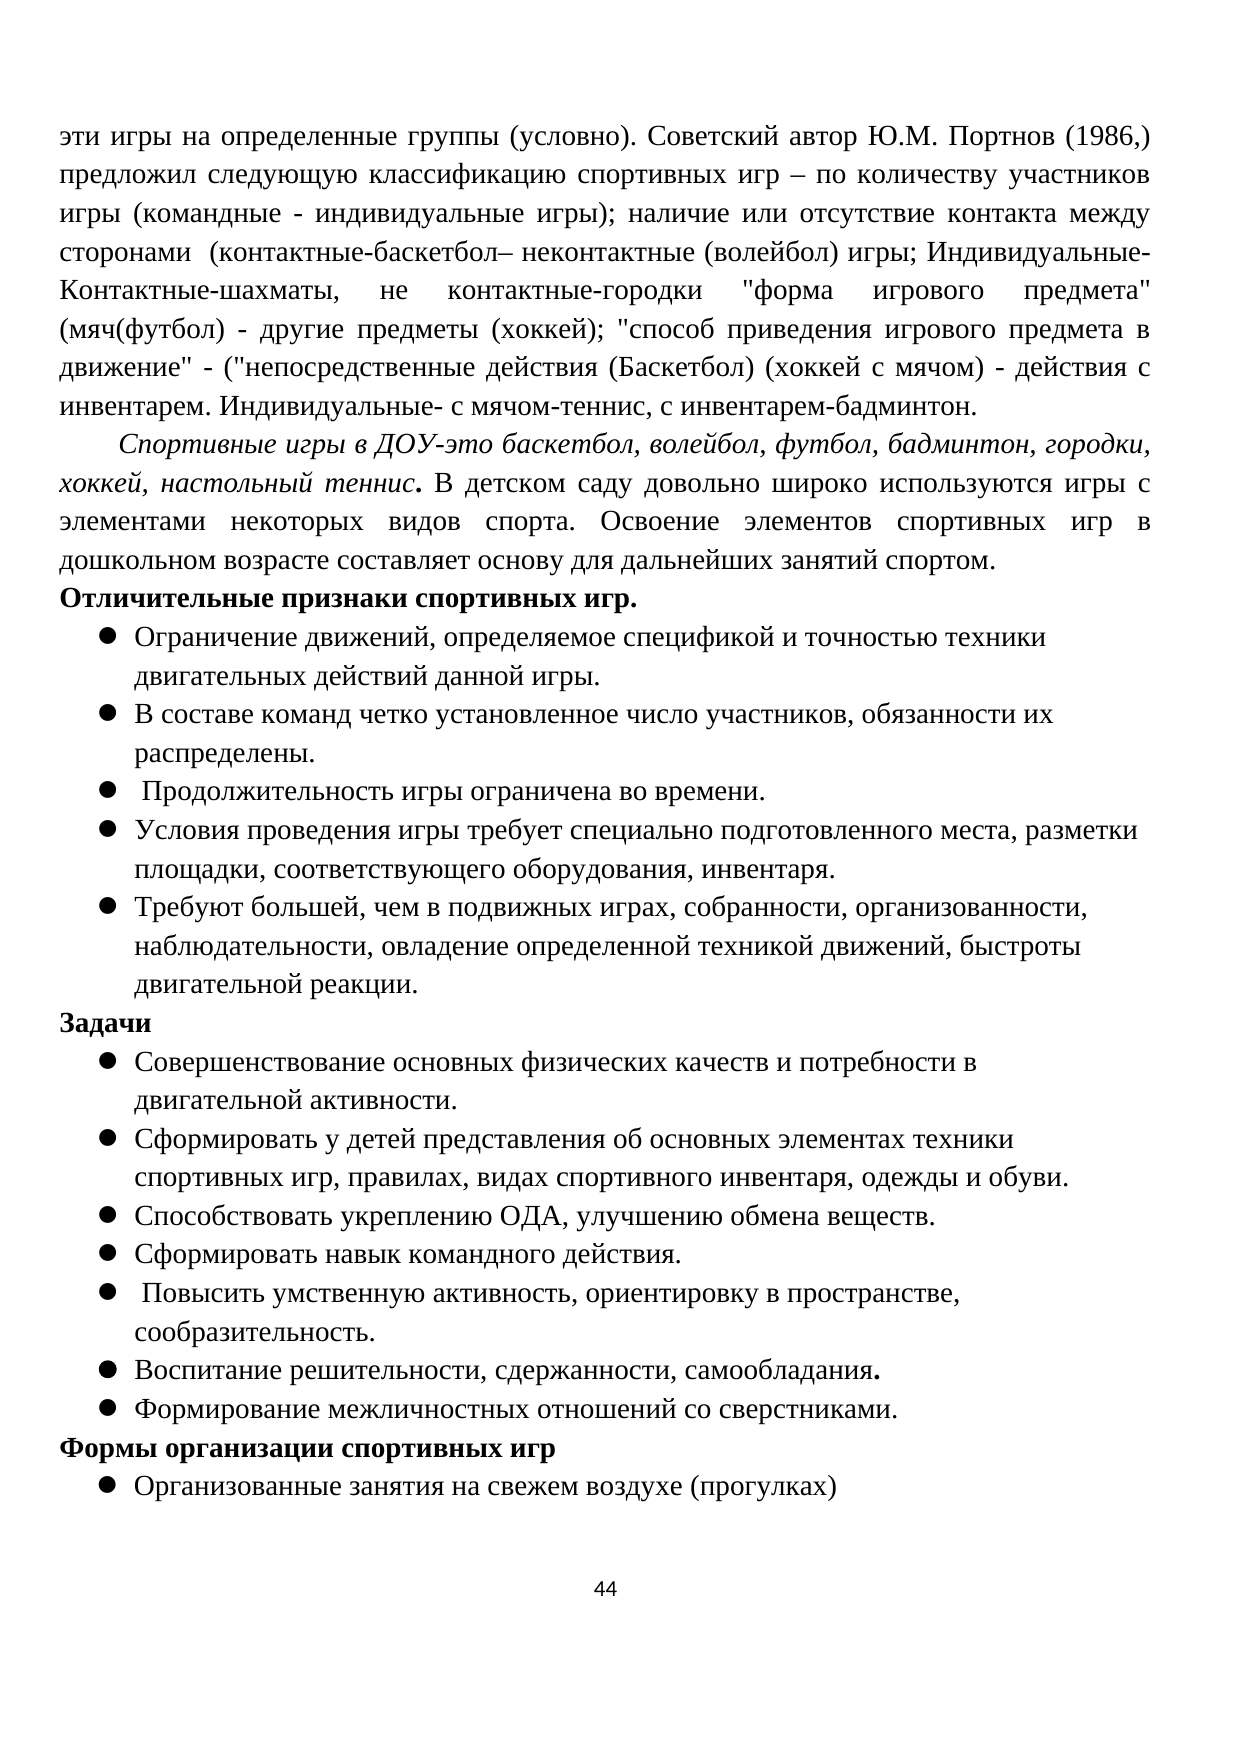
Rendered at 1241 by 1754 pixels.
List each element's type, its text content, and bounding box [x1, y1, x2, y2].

text Отличительные признаки спортивных игр. [59, 581, 1152, 614]
text Формы организации спортивных игр [59, 1430, 1152, 1463]
list Воспитание решительности, сдержанности, самообладания. [97, 1352, 1152, 1386]
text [59, 118, 1152, 421]
list Повысить умственную активность, ориентировку в пространстве, сообразительность. [97, 1275, 1152, 1347]
text Задачи [59, 1005, 1152, 1039]
list Способствовать укреплению ОДА, улучшению обмена веществ. [97, 1198, 1152, 1232]
list Организованные занятия на свежем воздухе (прогулках) [96, 1468, 1152, 1502]
list Ограничение движений, определяемое спецификой и точностью техники двигательных действий данной игры. [97, 619, 1152, 691]
list Формирование межличностных отношений со сверстниками. [97, 1391, 1152, 1425]
list Продолжительность игры ограничена во времени. [97, 773, 1152, 807]
list Условия проведения игры требует специально подготовленного места, разметки площадки, соответствующего оборудования, инвентаря. [97, 812, 1152, 884]
list Сформировать у детей представления об основных элементах техники спортивных игр, правилах, видах спортивного инвентаря, одежды и обуви. [97, 1121, 1152, 1193]
list Требуют большей, чем в подвижных играх, собранности, организованности, наблюдательности, овладение определенной техникой движений, быстроты двигательной реакции. [97, 889, 1152, 1000]
list Сформировать навык командного действия. [97, 1237, 1152, 1270]
list В составе команд четко установленное число участников, обязанности их распределены. [97, 696, 1152, 768]
text Спортивные игры в ДОУ-это баскетбол, волейбол, футбол, бадминтон, городки, хоккей, настольный теннис. В детском саду довольно широко используются игры с элементами некоторых видов спорта. Освоение элементов спортивных игр в дошкольном возрасте составляет основу для дальнейших занятий спортом. [59, 426, 1152, 576]
list Совершенствование основных физических качеств и потребности в двигательной активности. [97, 1044, 1152, 1116]
